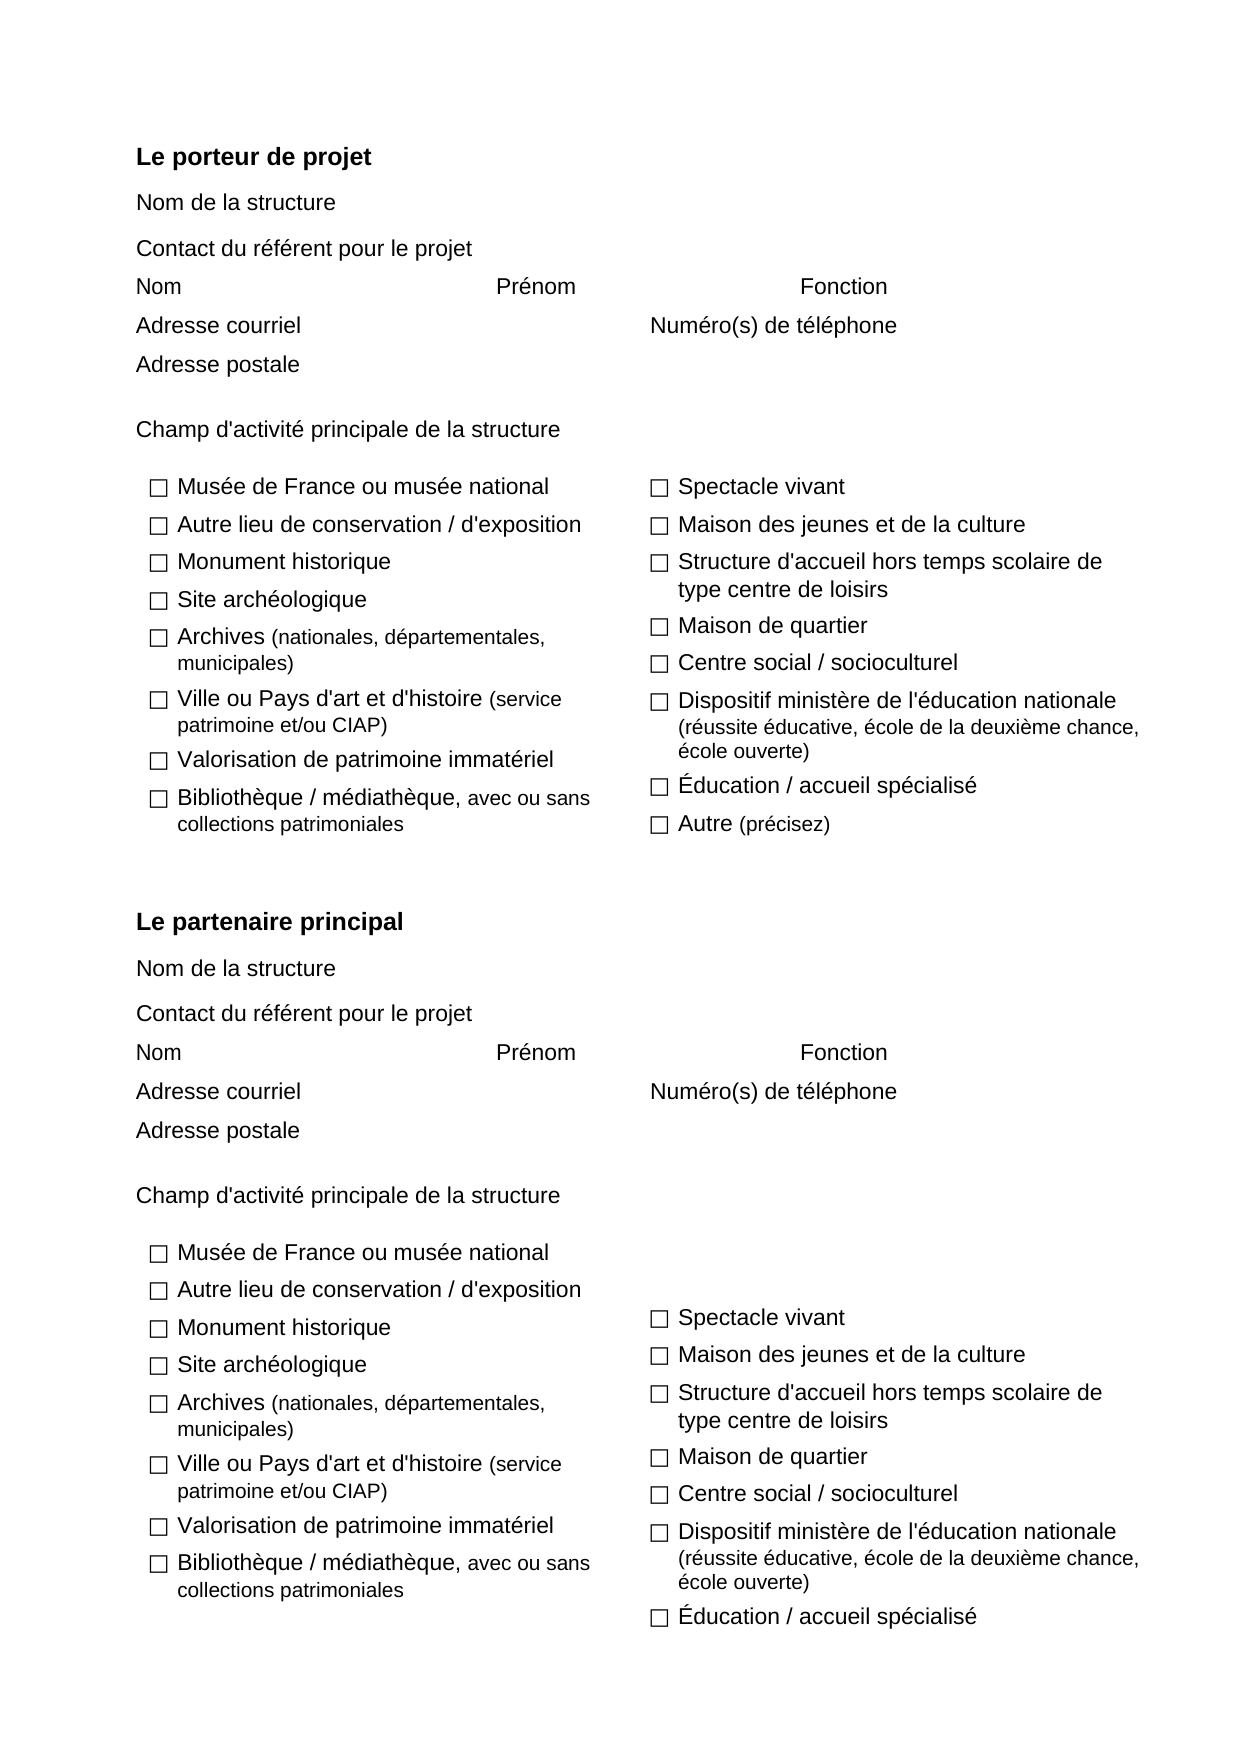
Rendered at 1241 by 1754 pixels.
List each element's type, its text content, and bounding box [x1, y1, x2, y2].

list Archives (nationales, départementales, municipales) [148, 620, 613, 675]
list Musée de France ou musée national [148, 1236, 613, 1267]
list Monument historique [148, 545, 613, 576]
list Dispositif ministère de l'éducation nationale (réussite éducative, école de la deuxième chance, école ouverte) [648, 1515, 1141, 1594]
list Autre (précisez) [648, 807, 1141, 838]
list Maison de quartier [648, 609, 1141, 640]
list Ville ou Pays d'art et d'histoire (service patrimoine et/ou CIAP) [148, 1447, 613, 1502]
text Le porteur de projet [136, 142, 1101, 170]
list Éducation / accueil spécialisé [648, 1600, 1141, 1631]
text Nom Prénom Fonction [136, 273, 965, 300]
list Maison des jeunes et de la culture [648, 1338, 1141, 1370]
list Ville ou Pays d'art et d'histoire (service patrimoine et/ou CIAP) [148, 681, 613, 737]
text Adresse postale [136, 1117, 965, 1143]
list Autre lieu de conservation / d'exposition [148, 1273, 613, 1304]
list Spectacle vivant [648, 1301, 1141, 1332]
text Nom Prénom Fonction [136, 1039, 965, 1065]
list Site archéologique [148, 1348, 613, 1379]
list Maison de quartier [648, 1440, 1141, 1471]
text Adresse courriel Numéro(s) de téléphone [136, 312, 965, 338]
list Structure d'accueil hors temps scolaire de type centre de loisirs [648, 545, 1141, 603]
list Bibliothèque / médiathèque, avec ou sans collections patrimoniales [148, 1546, 613, 1601]
list Monument historique [148, 1311, 613, 1342]
list Centre social / socioculturel [648, 1477, 1141, 1508]
list Valorisation de patrimoine immatériel [148, 1509, 613, 1540]
subtitle Contact du référent pour le projet [136, 234, 1101, 261]
list Archives (nationales, départementales, municipales) [148, 1386, 613, 1441]
list Dispositif ministère de l'éducation nationale (réussite éducative, école de la deuxième chance, école ouverte) [648, 684, 1141, 763]
text Adresse postale [136, 351, 965, 377]
subtitle Contact du référent pour le projet [136, 1000, 1101, 1027]
list Structure d'accueil hors temps scolaire de type centre de loisirs [648, 1376, 1141, 1433]
subtitle Nom de la structure [136, 955, 1101, 981]
list Éducation / accueil spécialisé [648, 769, 1141, 801]
list Valorisation de patrimoine immatériel [148, 743, 613, 774]
text Adresse courriel Numéro(s) de téléphone [136, 1078, 965, 1104]
list Site archéologique [148, 582, 613, 614]
text Champ d'activité principale de la structure [136, 1182, 1101, 1208]
list Centre social / socioculturel [648, 646, 1141, 678]
text Champ d'activité principale de la structure [136, 416, 1101, 443]
text Le partenaire principal [136, 907, 1101, 936]
list Musée de France ou musée national [148, 470, 613, 501]
list Autre lieu de conservation / d'exposition [148, 507, 613, 539]
subtitle Nom de la structure [136, 189, 1101, 216]
list Bibliothèque / médiathèque, avec ou sans collections patrimoniales [148, 780, 613, 836]
list Maison des jeunes et de la culture [648, 507, 1141, 539]
list Spectacle vivant [648, 470, 1141, 501]
